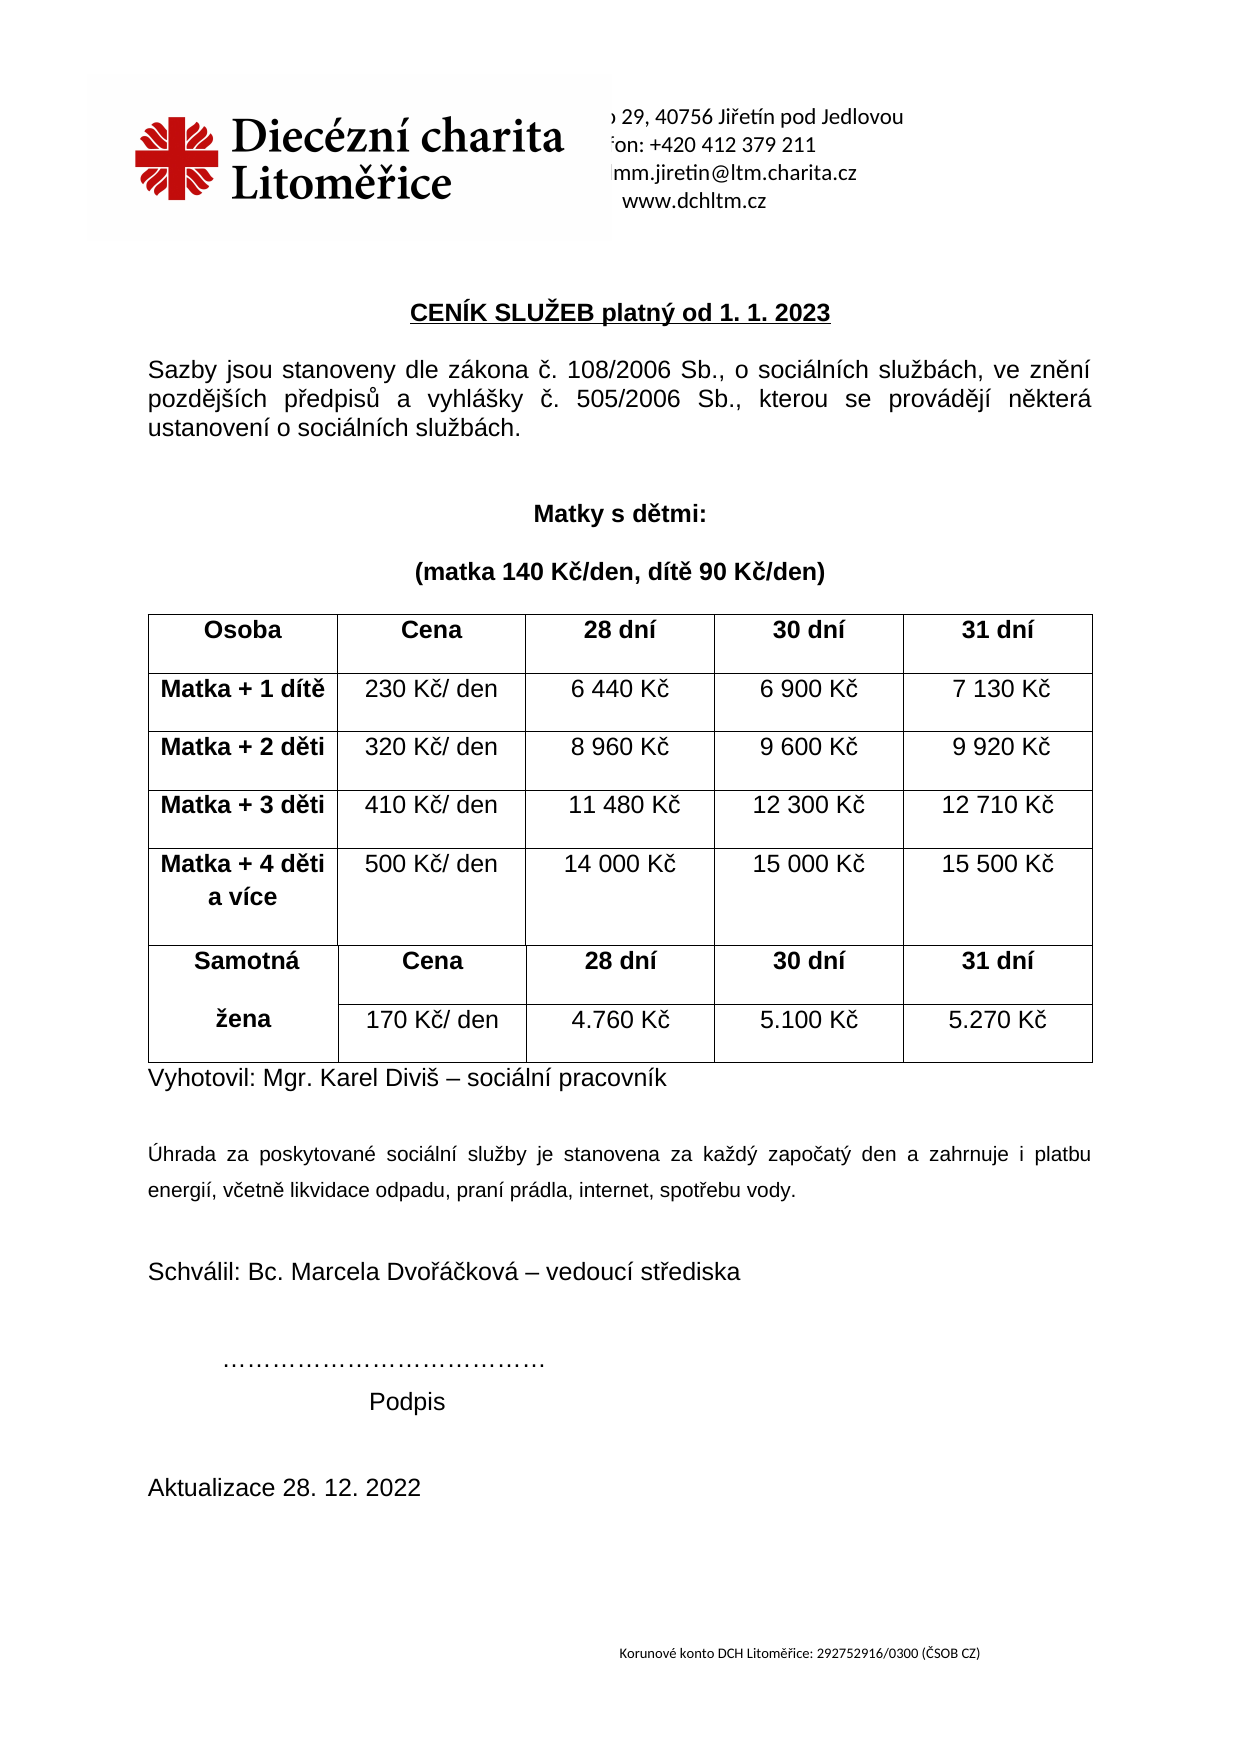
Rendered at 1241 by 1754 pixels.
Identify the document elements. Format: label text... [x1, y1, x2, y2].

table_cell Samotná žena [149, 946, 338, 1062]
table_cell 7 130 Kč [904, 674, 1092, 731]
table_cell 4.760 Kč [527, 1005, 714, 1062]
table_cell 8 960 Kč [526, 732, 714, 789]
text CENÍK SLUŽEB platný od 1. 1. 2023 [148, 298, 1093, 327]
picture [86, 74, 611, 241]
table_cell Matka + 3 děti [149, 791, 337, 848]
table_cell 6 440 Kč [526, 674, 714, 731]
text ………………………………… [148, 1343, 1093, 1372]
table_cell 320 Kč/ den [338, 732, 525, 789]
table_cell 410 Kč/ den [338, 791, 525, 848]
table_header Cena [338, 615, 525, 673]
table_cell Matka + 1 dítě [149, 674, 337, 731]
text Aktualizace 28. 12. 2022 [148, 1473, 1093, 1502]
table_cell 9 920 Kč [904, 732, 1092, 789]
text Matky s dětmi: [148, 499, 1093, 528]
table_cell Matka + 2 děti [149, 732, 337, 789]
table_cell 5.270 Kč [904, 1005, 1092, 1062]
table_cell 15 500 Kč [904, 849, 1092, 945]
table_header Osoba [149, 615, 337, 673]
table_cell 12 710 Kč [904, 791, 1092, 848]
table_cell 500 Kč/ den [338, 849, 525, 945]
table_cell 15 000 Kč [715, 849, 903, 945]
text (matka 140 Kč/den, dítě 90 Kč/den) [148, 557, 1093, 585]
table_cell Cena [339, 946, 526, 1004]
table_cell Matka + 4 děti a více [149, 849, 337, 945]
text Schválil: Bc. Marcela Dvořáčková – vedoucí střediska [148, 1257, 1093, 1286]
table_cell 12 300 Kč [715, 791, 903, 848]
text Úhrada za poskytované sociální služby je stanovena za každý započatý den a zahrnuje i platbu energií, včetně likvidace odpadu, praní prádla, internet, spotřebu vody. [148, 1142, 1093, 1202]
text Podpis [148, 1387, 1093, 1415]
text Vyhotovil: Mgr. Karel Diviš – sociální pracovník [148, 1063, 1093, 1092]
table_cell 5.100 Kč [715, 1005, 903, 1062]
table_cell 170 Kč/ den [339, 1005, 526, 1062]
table_cell 31 dní [904, 946, 1092, 1004]
table_header 28 dní [526, 615, 714, 673]
table_cell 11 480 Kč [526, 791, 714, 848]
table_cell 6 900 Kč [715, 674, 903, 731]
table_cell 230 Kč/ den [338, 674, 525, 731]
table_cell 28 dní [527, 946, 714, 1004]
text Sazby jsou stanoveny dle zákona č. 108/2006 Sb., o sociálních službách, ve znění pozdějších předpisů a vyhlášky č. 505/2006 Sb., kterou se provádějí některá ustanovení o sociálních službách. [148, 355, 1093, 442]
table_cell 14 000 Kč [526, 849, 714, 945]
table_header 30 dní [715, 615, 903, 673]
table_header 31 dní [904, 615, 1092, 673]
table_cell 9 600 Kč [715, 732, 903, 789]
table_cell 30 dní [715, 946, 903, 1004]
